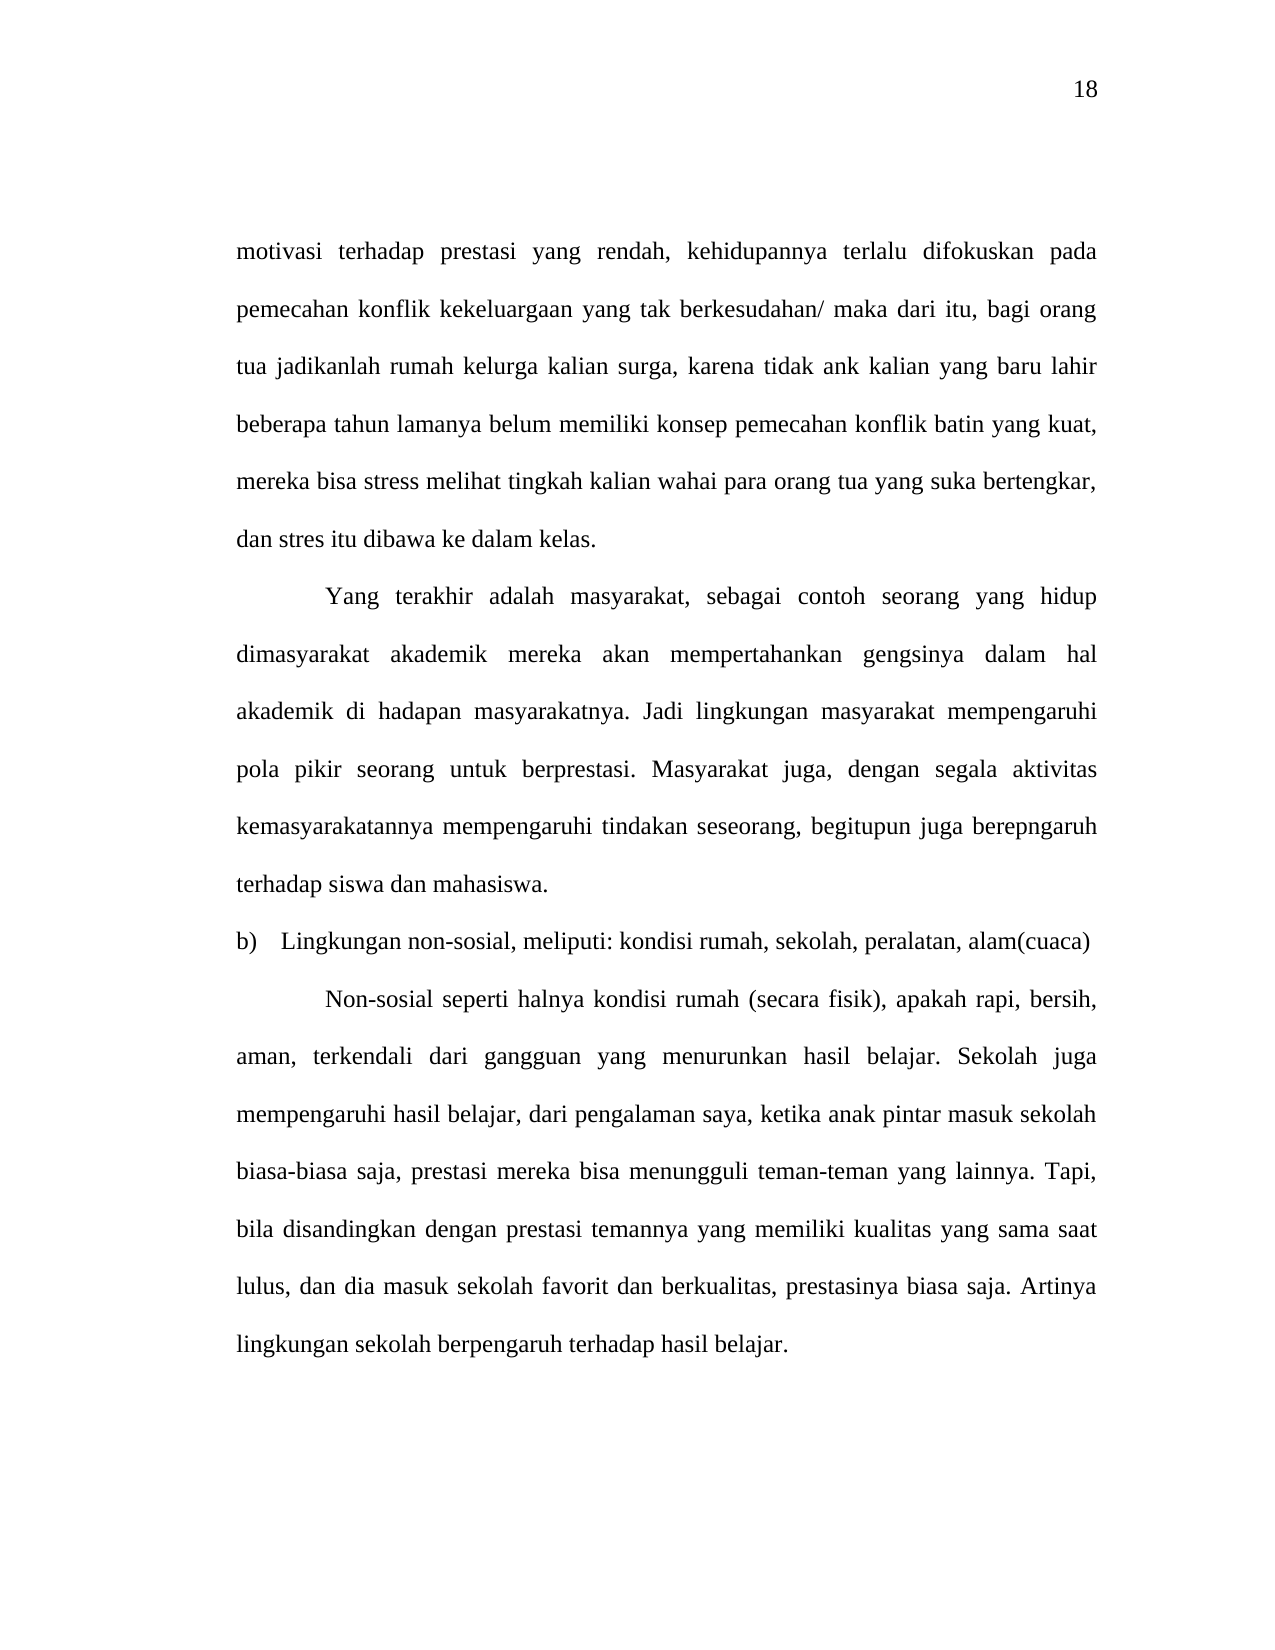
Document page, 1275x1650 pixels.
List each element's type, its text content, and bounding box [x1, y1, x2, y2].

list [236, 236, 1098, 552]
list Lingkungan non-sosial, meliputi: kondisi rumah, sekolah, peralatan, alam(cuaca) [236, 926, 1098, 955]
list Yang terakhir adalah masyarakat, sebagai contoh seorang yang hidup dimasyarakat akademik mereka akan mempertahankan gengsinya dalam hal akademik di hadapan masyarakatnya. Jadi lingkungan masyarakat mempengaruhi pola pikir seorang untuk berprestasi. Masyarakat juga, dengan segala aktivitas kemasyarakatannya mempengaruhi tindakan seseorang, begitupun juga berepngaruh terhadap siswa dan mahasiswa. [236, 581, 1098, 897]
list Non-sosial seperti halnya kondisi rumah (secara fisik), apakah rapi, bersih, aman, terkendali dari gangguan yang menurunkan hasil belajar. Sekolah juga mempengaruhi hasil belajar, dari pengalaman saya, ketika anak pintar masuk sekolah biasa-biasa saja, prestasi mereka bisa menungguli teman-teman yang lainnya. Tapi, bila disandingkan dengan prestasi temannya yang memiliki kualitas yang sama saat lulus, dan dia masuk sekolah favorit dan berkualitas, prestasinya biasa saja. Artinya lingkungan sekolah berpengaruh terhadap hasil belajar. [236, 984, 1098, 1357]
